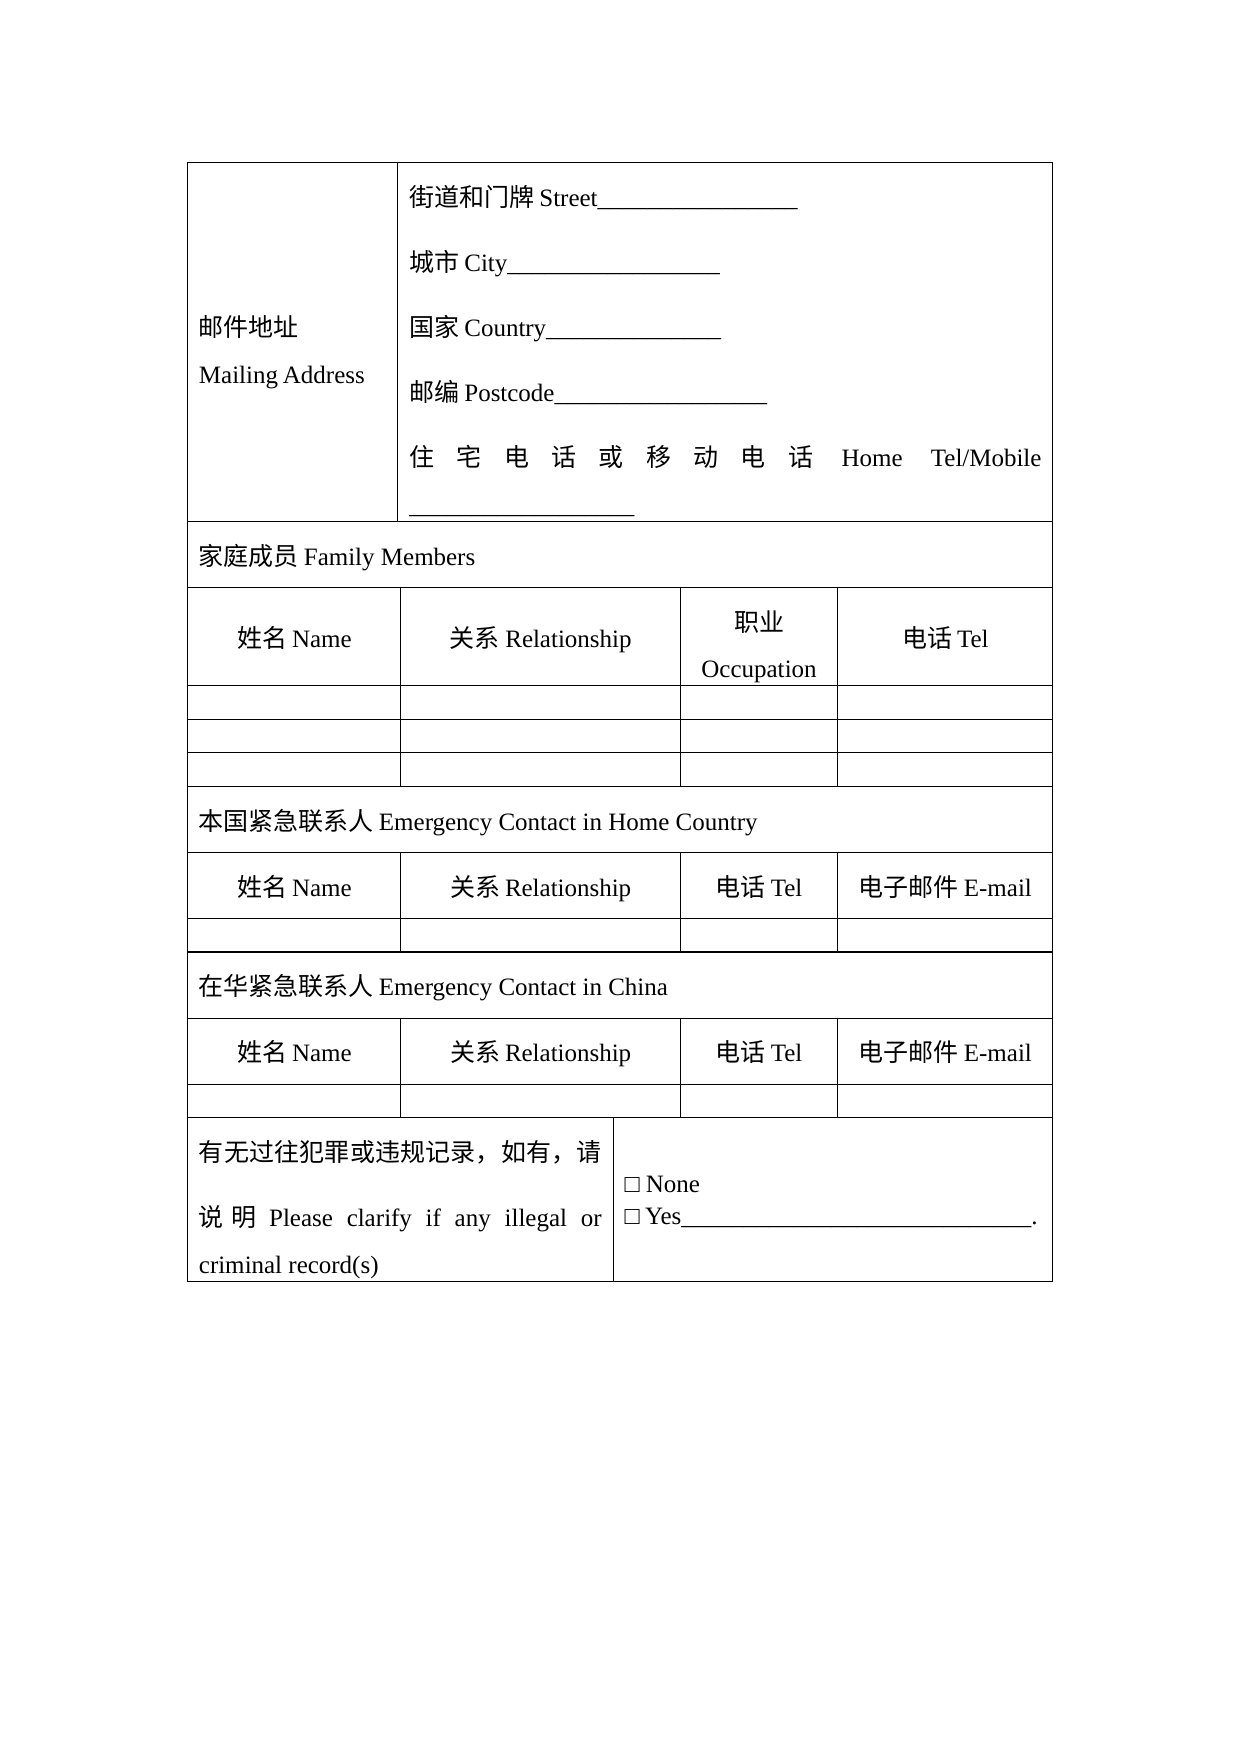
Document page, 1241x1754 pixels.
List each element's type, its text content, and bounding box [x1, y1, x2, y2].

table_cell 关系Relationship [401, 853, 680, 918]
table_cell 家庭成员Family Members [188, 522, 1052, 587]
table_cell [401, 919, 680, 951]
table_cell [838, 686, 1052, 719]
table_cell 有无过往犯罪或违规记录，如有，请说明Please clarify if any illegal or criminal record(s) [188, 1118, 613, 1281]
table_cell [188, 686, 400, 719]
table_cell 电子邮件E-mail [838, 1019, 1052, 1083]
table_cell [838, 1085, 1052, 1117]
table_cell [681, 720, 837, 752]
table_cell 在华紧急联系人Emergency Contact in China [188, 953, 1052, 1017]
table_cell [838, 919, 1052, 951]
table_cell 电话Tel [838, 588, 1052, 685]
table_cell 姓名Name [188, 588, 400, 685]
table_cell [681, 1085, 837, 1117]
table_cell 关系Relationship [401, 1019, 680, 1083]
table_cell [401, 1085, 680, 1117]
table_cell 职业 Occupation [681, 588, 837, 685]
table_cell [188, 1085, 400, 1117]
table_cell 本国紧急联系人Emergency Contact in Home Country [188, 787, 1052, 852]
table_cell [681, 686, 837, 719]
table_cell 电话Tel [681, 1019, 837, 1083]
table_cell 邮件地址 Mailing Address [188, 163, 397, 521]
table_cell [398, 163, 1052, 521]
table_cell [188, 720, 400, 752]
table_cell 电子邮件E-mail [838, 853, 1052, 918]
table_cell 姓名Name [188, 1019, 400, 1083]
table_cell [681, 753, 837, 786]
table_cell [838, 753, 1052, 786]
table_cell [401, 753, 680, 786]
table_cell [401, 720, 680, 752]
table_cell □ None □ Yes____________________________. [614, 1118, 1052, 1281]
table_cell [188, 753, 400, 786]
table_cell [188, 919, 400, 951]
table_cell [838, 720, 1052, 752]
table_cell [401, 686, 680, 719]
table_cell 电话Tel [681, 853, 837, 918]
table_cell 姓名Name [188, 853, 400, 918]
table_cell [681, 919, 837, 951]
table_cell 关系 Relationship [401, 588, 680, 685]
